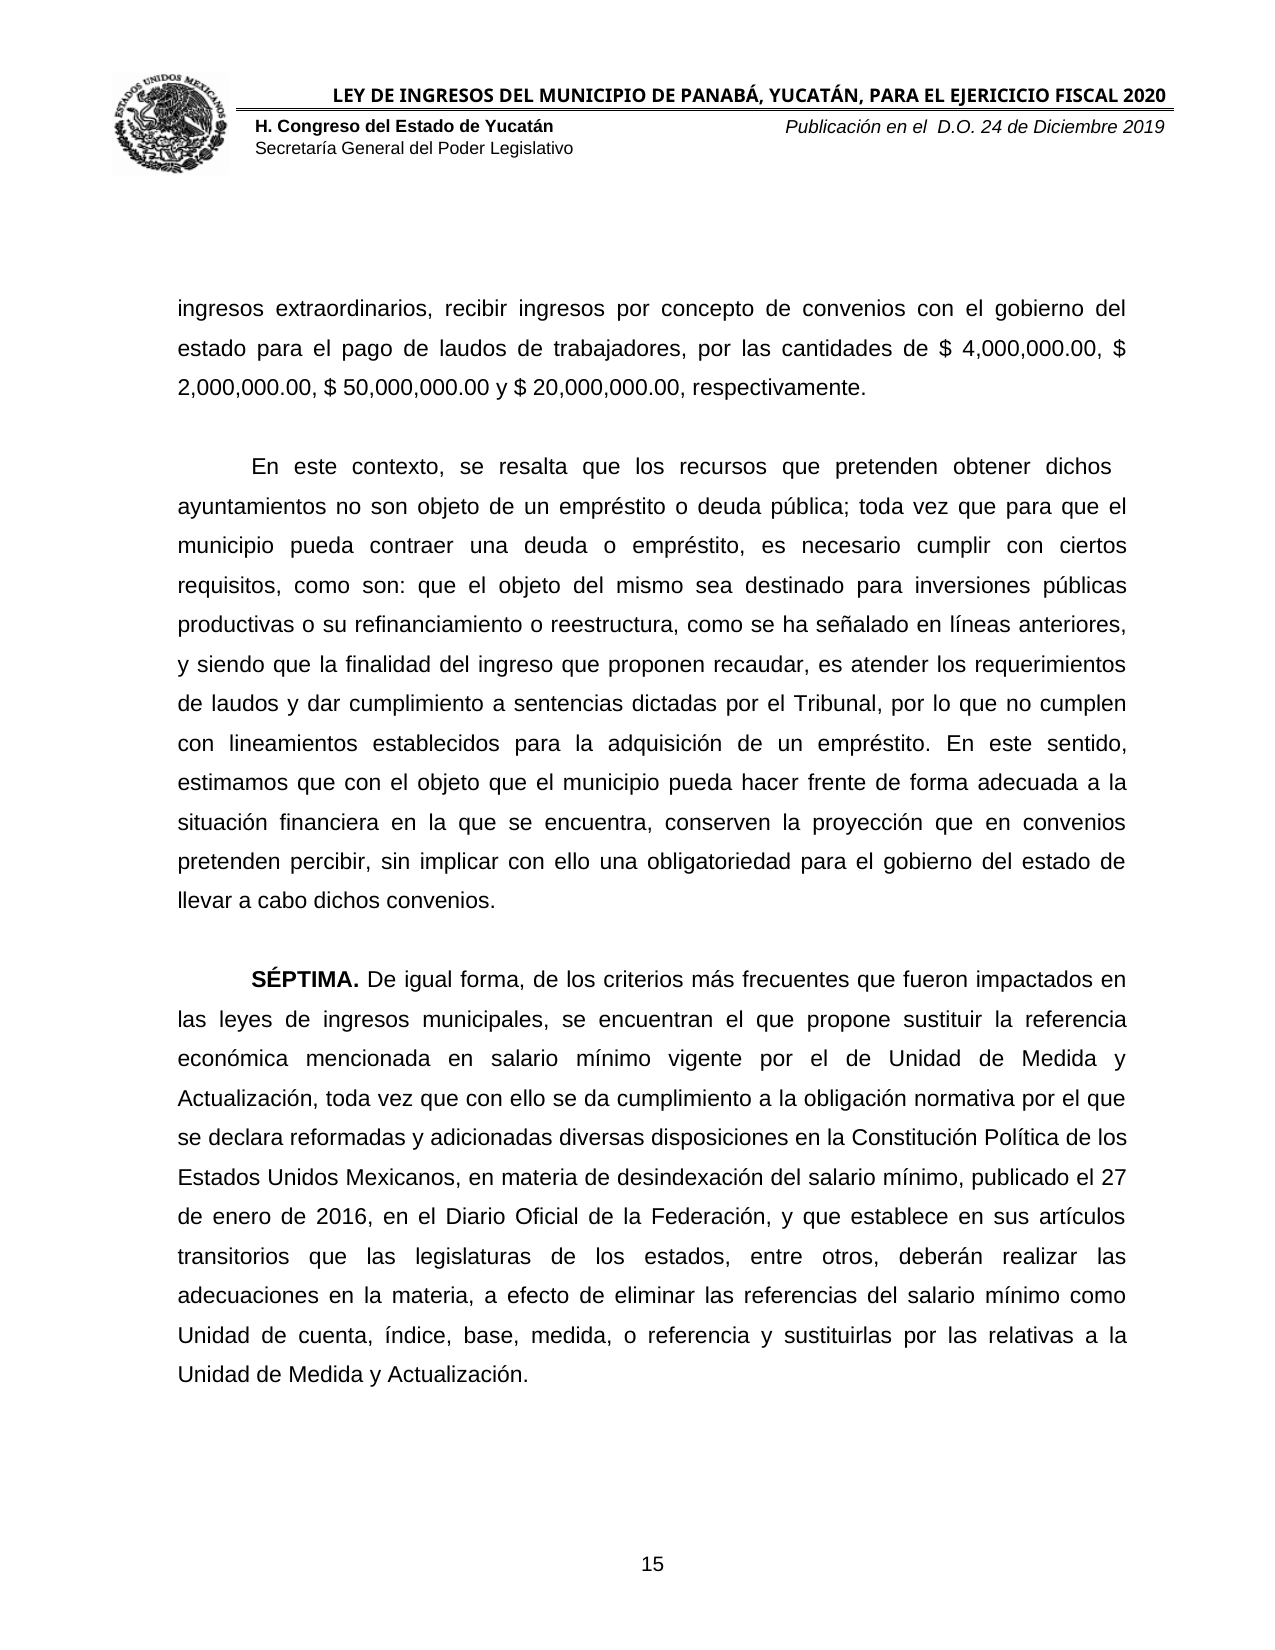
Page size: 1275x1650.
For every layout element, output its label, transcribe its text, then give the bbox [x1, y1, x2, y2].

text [177, 295, 1127, 401]
text En este contexto, se resalta que los recursos que pretenden obtener dichos ayuntamientos no son objeto de un empréstito o deuda pública; toda vez que para que el municipio pueda contraer una deuda o empréstito, es necesario cumplir con ciertos requisitos, como son: que el objeto del mismo sea destinado para inversiones públicas productivas o su refinanciamiento o reestructura, como se ha señalado en líneas anteriores, y siendo que la finalidad del ingreso que proponen recaudar, es atender los requerimientos de laudos y dar cumplimiento a sentencias dictadas por el Tribunal, por lo que no cumplen con lineamientos establecidos para la adquisición de un empréstito. En este sentido, estimamos que con el objeto que el municipio pueda hacer frente de forma adecuada a la situación financiera en la que se encuentra, conserven la proyección que en convenios pretenden percibir, sin implicar con ello una obligatoriedad para el gobierno del estado de llevar a cabo dichos convenios. [177, 453, 1127, 914]
text SÉPTIMA. De igual forma, de los criterios más frecuentes que fueron impactados en las leyes de ingresos municipales, se encuentran el que propone sustituir la referencia económica mencionada en salario mínimo vigente por el de Unidad de Medida y Actualización, toda vez que con ello se da cumplimiento a la obligación normativa por el que se declara reformadas y adicionadas diversas disposiciones en la Constitución Política de los Estados Unidos Mexicanos, en materia de desindexación del salario mínimo, publicado el 27 de enero de 2016, en el Diario Oficial de la Federación, y que establece en sus artículos transitorios que las legislaturas de los estados, entre otros, deberán realizar las adecuaciones en la materia, a efecto de eliminar las referencias del salario mínimo como Unidad de cuenta, índice, base, medida, o referencia y sustituirlas por las relativas a la Unidad de Medida y Actualización. [177, 966, 1127, 1388]
